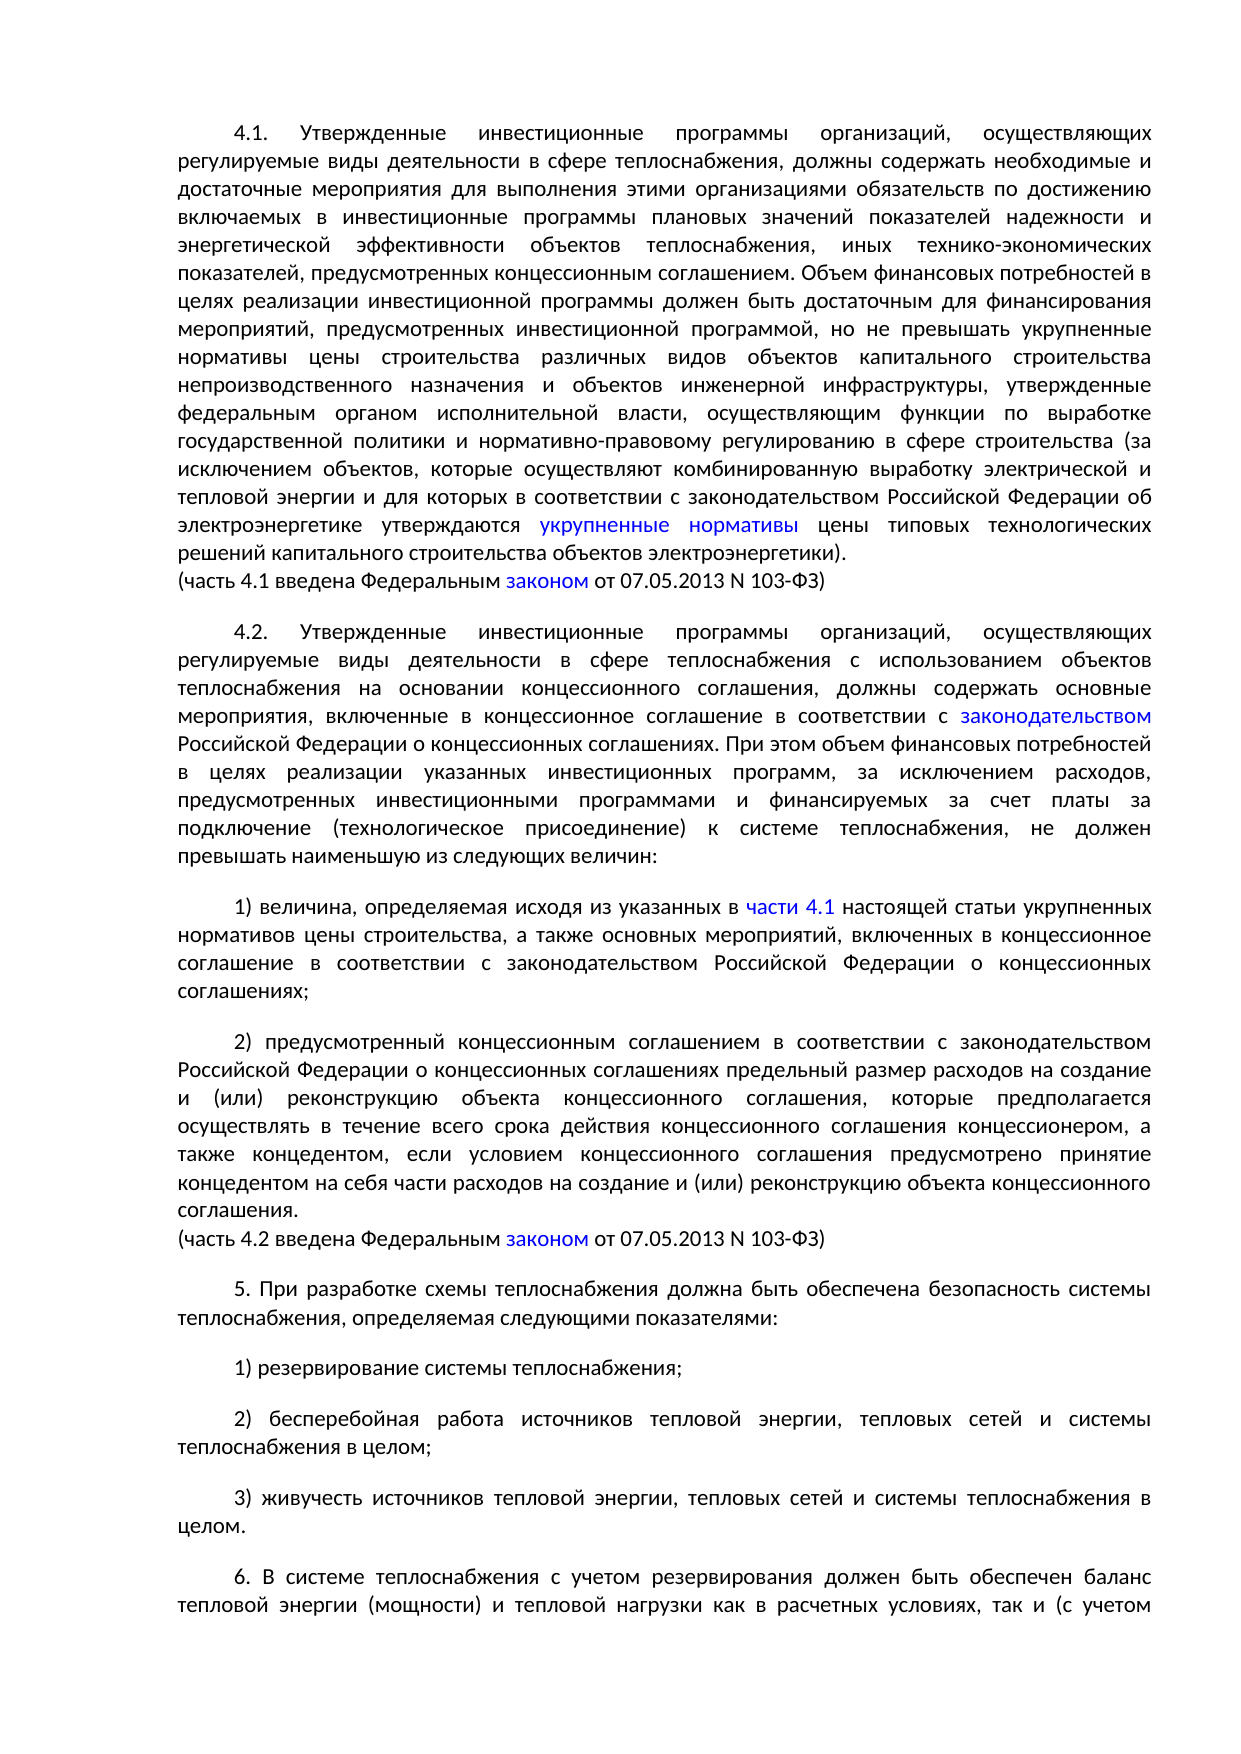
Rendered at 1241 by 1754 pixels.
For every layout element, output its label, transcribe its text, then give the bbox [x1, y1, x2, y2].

text 3) живучесть источников тепловой энергии, тепловых сетей и системы теплоснабжения в целом. [177, 1483, 1152, 1539]
text 5. При разработке схемы теплоснабжения должна быть обеспечена безопасность системы теплоснабжения, определяемая следующими показателями: [177, 1274, 1152, 1331]
text 4.2. Утвержденные инвестиционные программы организаций, осуществляющих регулируемые виды деятельности в сфере теплоснабжения с использованием объектов теплоснабжения на основании концессионного соглашения, должны содержать основные мероприятия, включенные в концессионное соглашение в соответствии с законодательством Российской Федерации о концессионных соглашениях. При этом объем финансовых потребностей в целях реализации указанных инвестиционных программ, за исключением расходов, предусмотренных инвестиционными программами и финансируемых за счет платы за подключение (технологическое присоединение) к системе теплоснабжения, не должен превышать наименьшую из следующих величин: [177, 617, 1152, 869]
text 2) бесперебойная работа источников тепловой энергии, тепловых сетей и системы теплоснабжения в целом; [177, 1404, 1152, 1461]
text (часть 4.1 введена Федеральным законом от 07.05.2013 N 103-ФЗ) [177, 566, 1152, 594]
text 1) величина, определяемая исходя из указанных в части 4.1 настоящей статьи укрупненных нормативов цены строительства, а также основных мероприятий, включенных в концессионное соглашение в соответствии с законодательством Российской Федерации о концессионных соглашениях; [177, 892, 1152, 1004]
text (часть 4.2 введена Федеральным законом от 07.05.2013 N 103-ФЗ) [177, 1224, 1152, 1252]
text 4.1. Утвержденные инвестиционные программы организаций, осуществляющих регулируемые виды деятельности в сфере теплоснабжения, должны содержать необходимые и достаточные мероприятия для выполнения этими организациями обязательств по достижению включаемых в инвестиционные программы плановых значений показателей надежности и энергетической эффективности объектов теплоснабжения, иных технико-экономических показателей, предусмотренных концессионным соглашением. Объем финансовых потребностей в целях реализации инвестиционной программы должен быть достаточным для финансирования мероприятий, предусмотренных инвестиционной программой, но не превышать укрупненные нормативы цены строительства различных видов объектов капитального строительства непроизводственного назначения и объектов инженерной инфраструктуры, утвержденные федеральным органом исполнительной власти, осуществляющим функции по выработке государственной политики и нормативно-правовому регулированию в сфере строительства (за исключением объектов, которые осуществляют комбинированную выработку электрической и тепловой энергии и для которых в соответствии с законодательством Российской Федерации об электроэнергетике утверждаются укрупненные нормативы цены типовых технологических решений капитального строительства объектов электроэнергетики). [177, 118, 1152, 566]
text 2) предусмотренный концессионным соглашением в соответствии с законодательством Российской Федерации о концессионных соглашениях предельный размер расходов на создание и (или) реконструкцию объекта концессионного соглашения, которые предполагается осуществлять в течение всего срока действия концессионного соглашения концессионером, а также концедентом, если условием концессионного соглашения предусмотрено принятие концедентом на себя части расходов на создание и (или) реконструкцию объекта концессионного соглашения. [177, 1027, 1152, 1224]
text 1) резервирование системы теплоснабжения; [177, 1353, 1152, 1382]
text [177, 1562, 1152, 1618]
